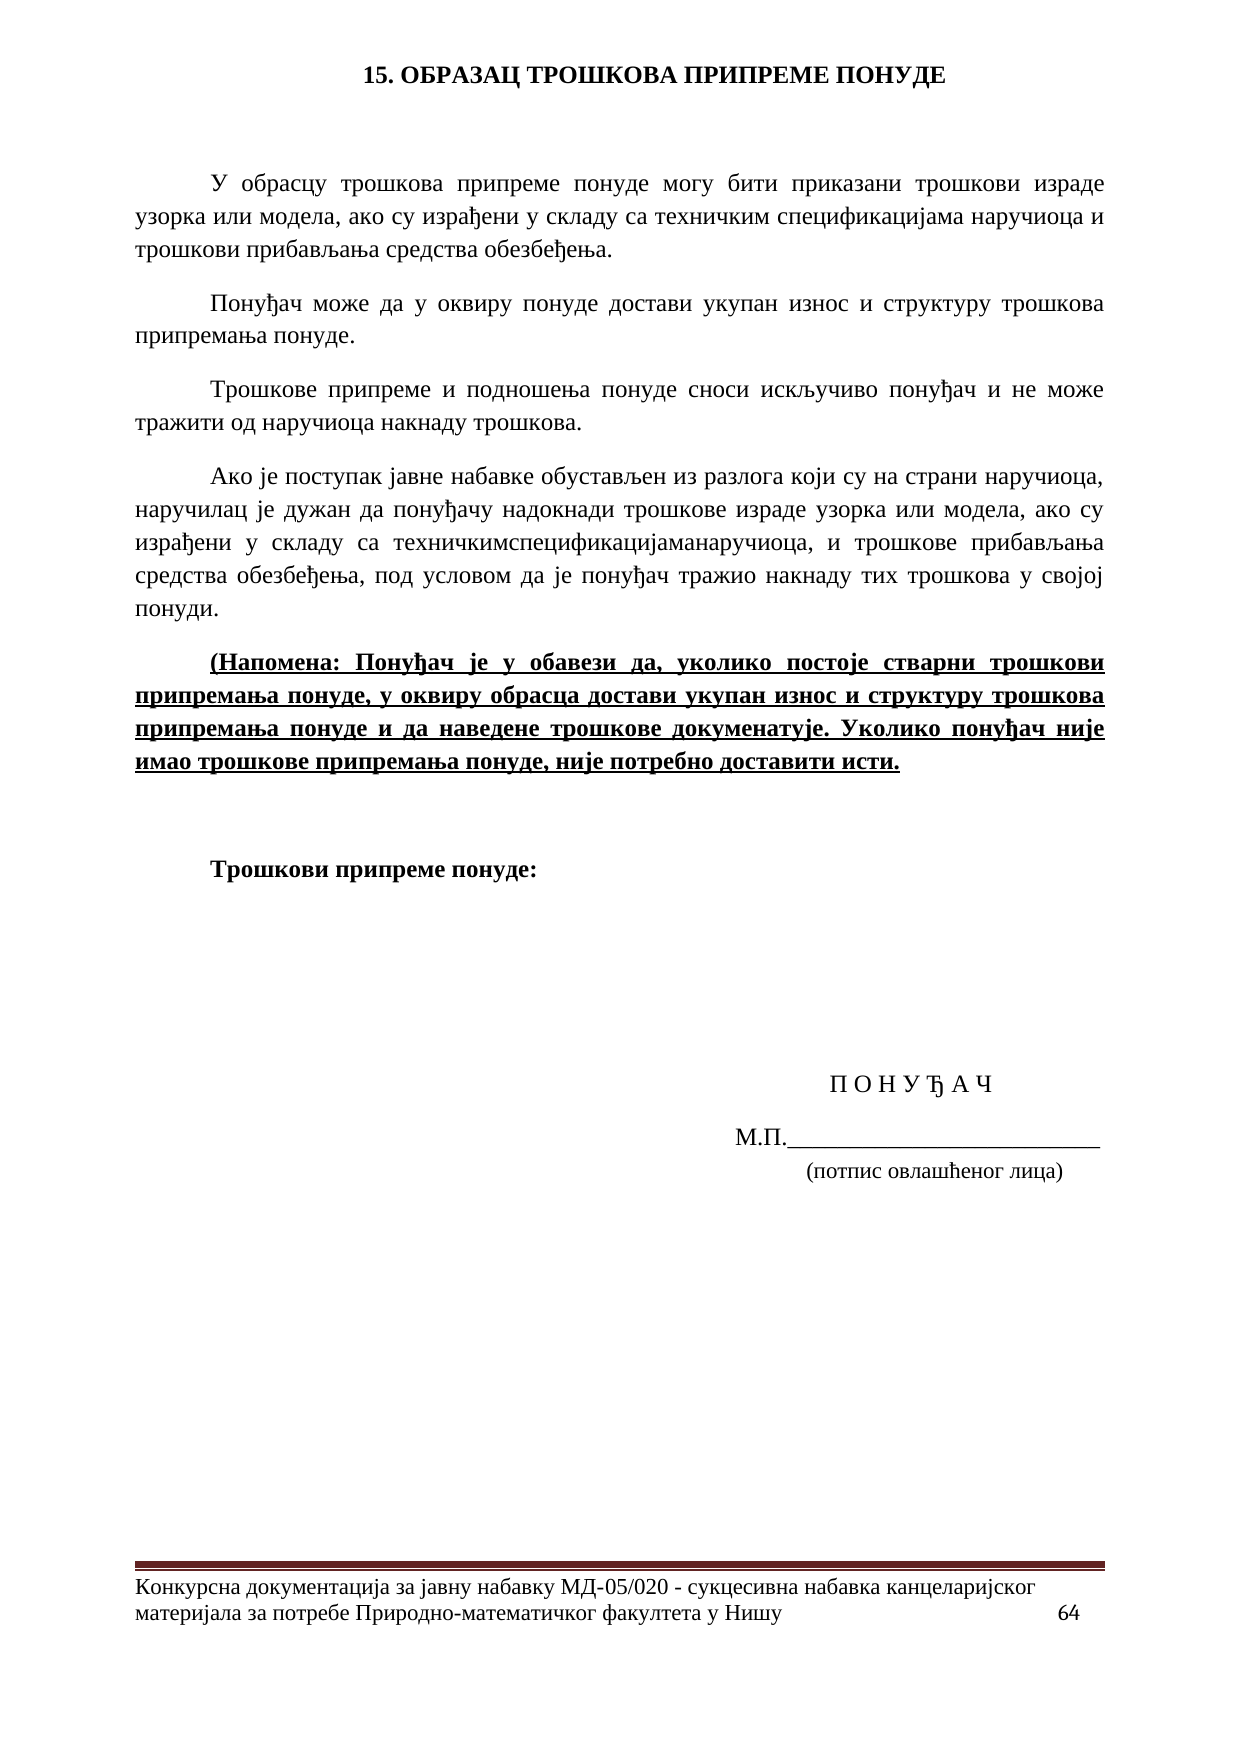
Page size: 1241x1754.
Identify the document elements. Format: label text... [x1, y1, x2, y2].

text (Напомена: Понуђач је у обавези да, уколико постоје стварни трошкови припремања понуде, у оквиру обрасца достави укупан износ и структуру трошкова припремања понуде и да наведене трошкове докуменатује. Уколико понуђач није имао трошкове припремања понуде, није потребно доставити исти. [135, 647, 1105, 705]
text Трошкови припреме понуде: [135, 854, 1105, 883]
text 15. ОБРАЗАЦ ТРОШКОВА ПРИПРЕМЕ ПОНУДЕ [135, 60, 1105, 89]
text (Напомена: Понуђач је у обавези да, уколико постоје стварни трошкови припремања понуде, у оквиру обрасца достави укупан износ и структуру трошкова припремања понуде и да наведене трошкове докуменатује. Уколико понуђач није имао трошкове припремања понуде, није потребно доставити исти. [135, 707, 1105, 738]
text М.П._________________________ (потпис овлашћеног лица) [135, 1122, 1105, 1184]
text У обрасцу трошкова припреме понуде могу бити приказани трошкови израде узорка или модела, ако су израђени у складу са техничким спецификацијама наручиоца и трошкови прибављања средства обезбеђења. [135, 168, 1105, 262]
text Ако је поступак јавне набавке обустављен из разлога који су на страни наручиоца, наручилац је дужан да понуђачу надокнади трошкове израде узорка или модела, ако су израђени у складу са техничкимспецификацијаманаручиоца, и трошкове прибављања средства обезбеђења, под условом да је понуђач тражио накнаду тих трошкова у својој понуди. [135, 461, 1105, 622]
text П О Н У Ђ А Ч [135, 1069, 1105, 1097]
text (Напомена: Понуђач је у обавези да, уколико постоје стварни трошкови припремања понуде, у оквиру обрасца достави укупан износ и структуру трошкова припремања понуде и да наведене трошкове докуменатује. Уколико понуђач није имао трошкове припремања понуде, није потребно доставити исти. [135, 740, 1105, 775]
text Понуђач може да у оквиру понуде достави укупан износ и структуру трошкова припремања понуде. [135, 288, 1105, 349]
text Трошкове припреме и подношења понуде сноси искључиво понуђач и не може тражити од наручиоца накнаду трошкова. [135, 374, 1105, 436]
